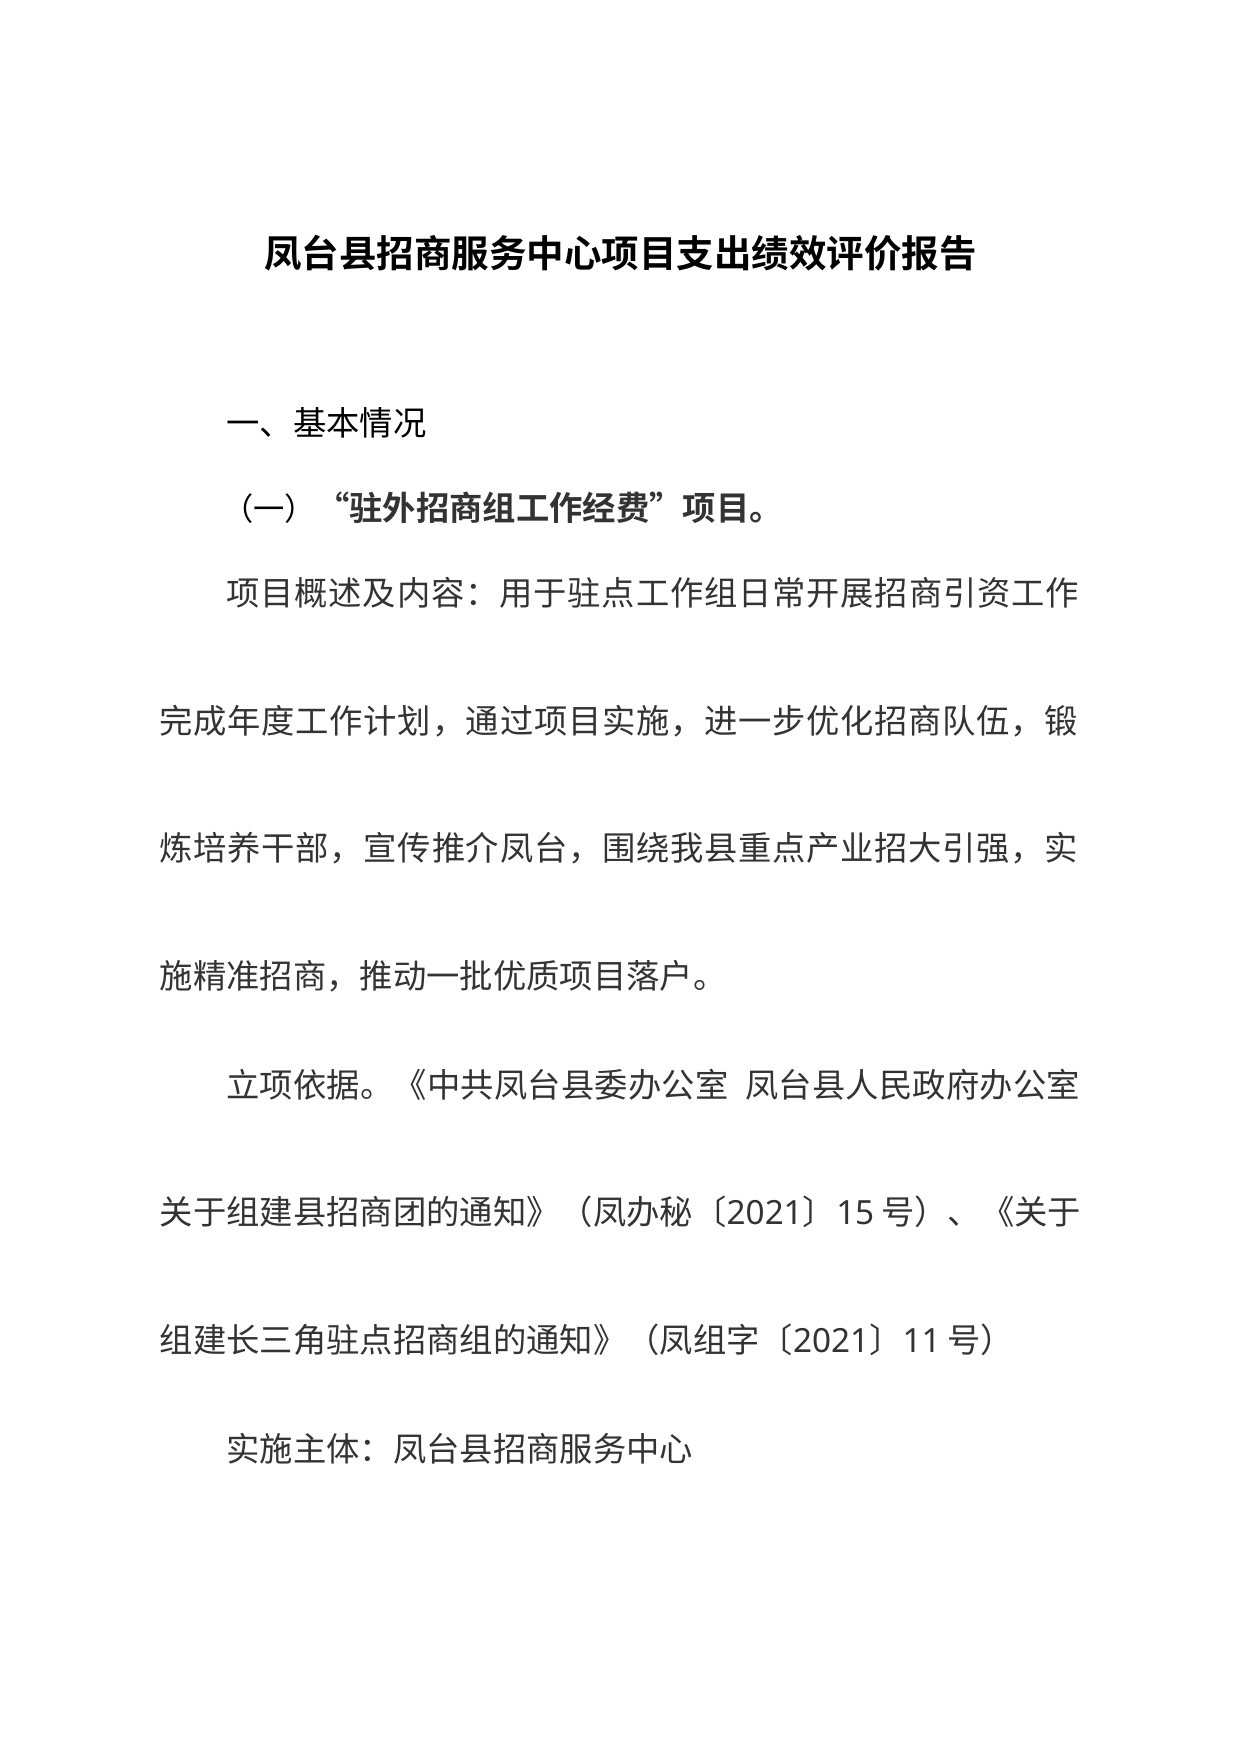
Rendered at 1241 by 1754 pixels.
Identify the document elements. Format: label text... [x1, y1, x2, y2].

text 立项依据。《中共凤台县委办公室 凤台县人民政府办公室关于组建县招商团的通知》（凤办秘〔2021〕15号）、《关于组建长三角驻点招商组的通知》（凤组字〔2021〕11号） [159, 1040, 1081, 1380]
text 凤台县招商服务中心项目支出绩效评价报告 [159, 209, 1081, 294]
text 一、基本情况 [159, 379, 1081, 464]
text （一）“驻外招商组工作经费”项目。 [159, 464, 1081, 549]
text 实施主体：凤台县招商服务中心 [159, 1404, 1081, 1489]
text 项目概述及内容：用于驻点工作组日常开展招商引资工作，完成年度工作计划，通过项目实施，进一步优化招商队伍，锻炼培养干部，宣传推介凤台，围绕我县重点产业招大引强，实施精准招商，推动一批优质项目落户。 [159, 549, 1081, 1016]
